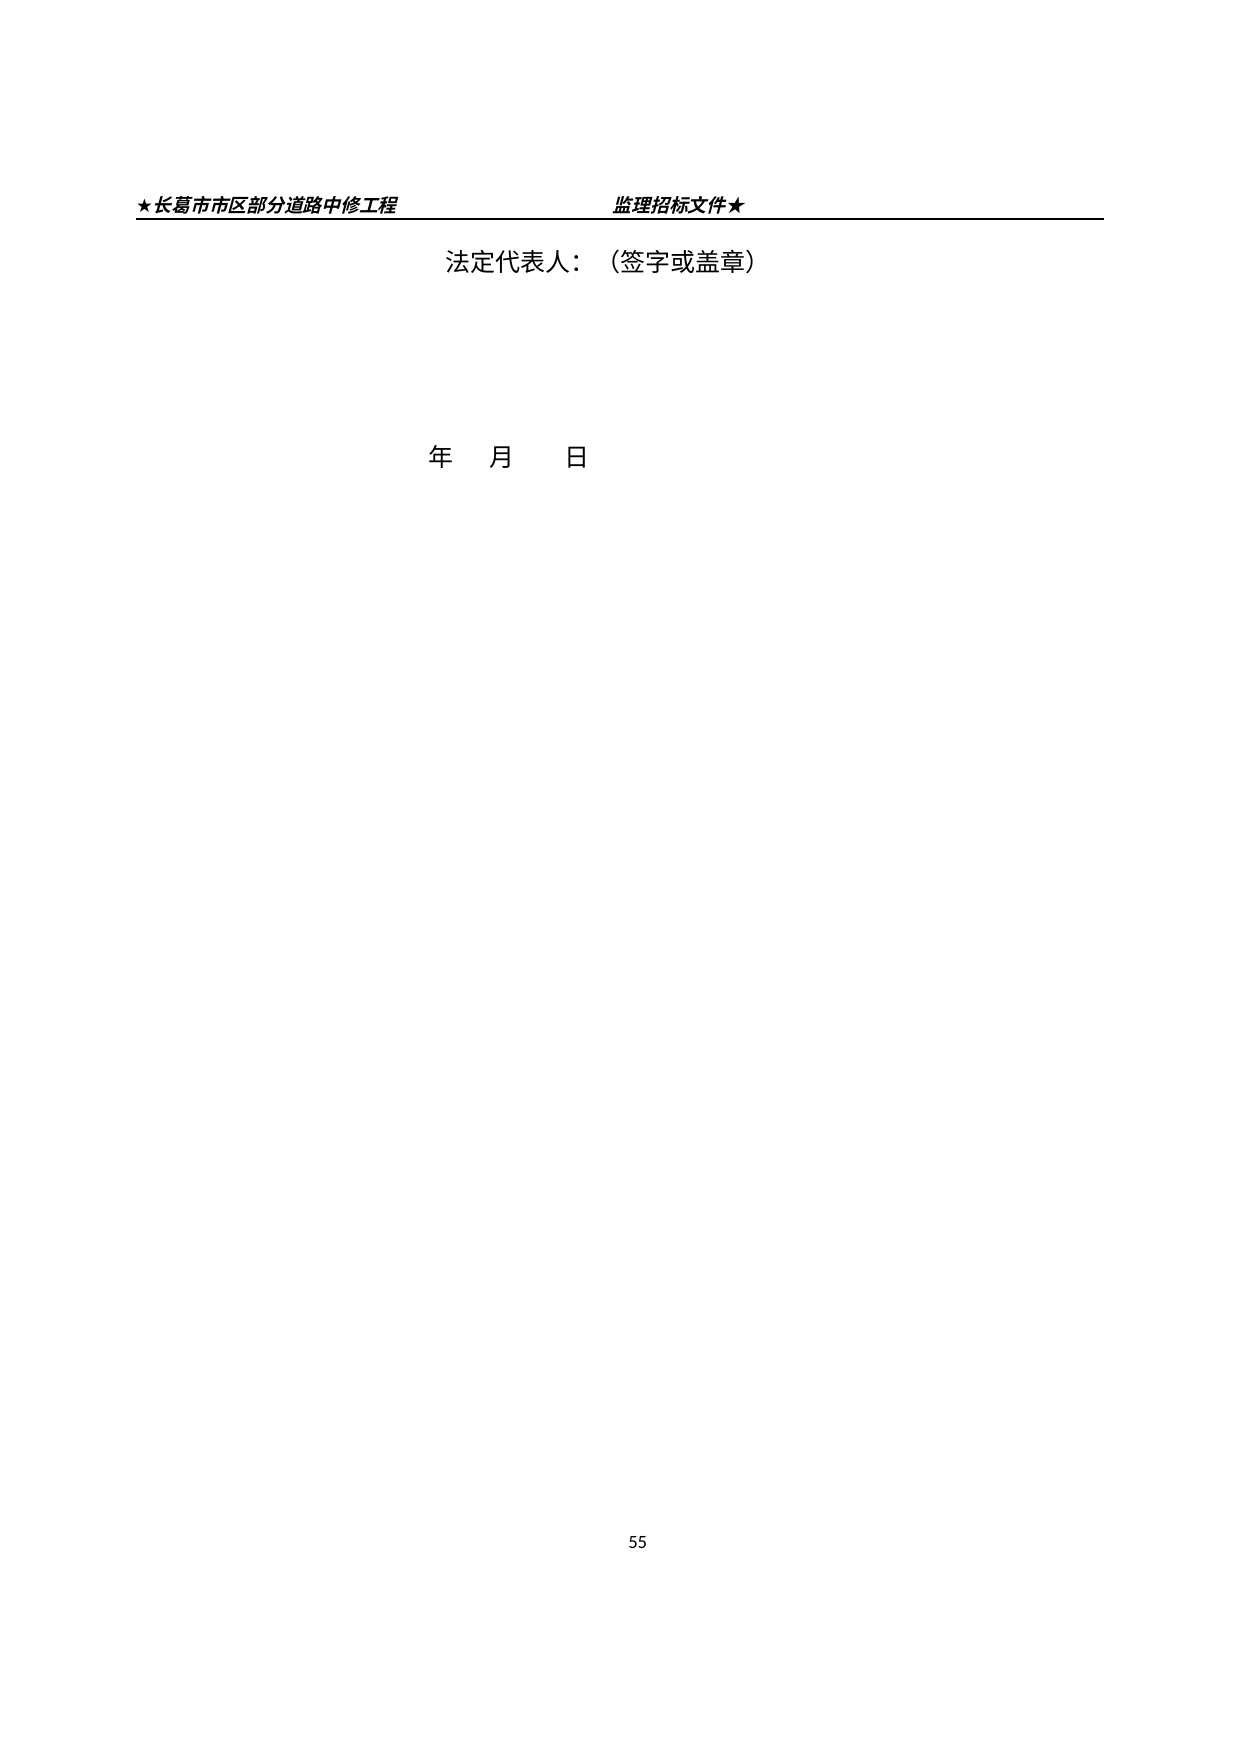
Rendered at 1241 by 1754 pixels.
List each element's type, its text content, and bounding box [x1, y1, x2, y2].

text 法定代表人：（签字或盖章） [136, 228, 1104, 293]
text 年 月 日 [136, 423, 1104, 488]
